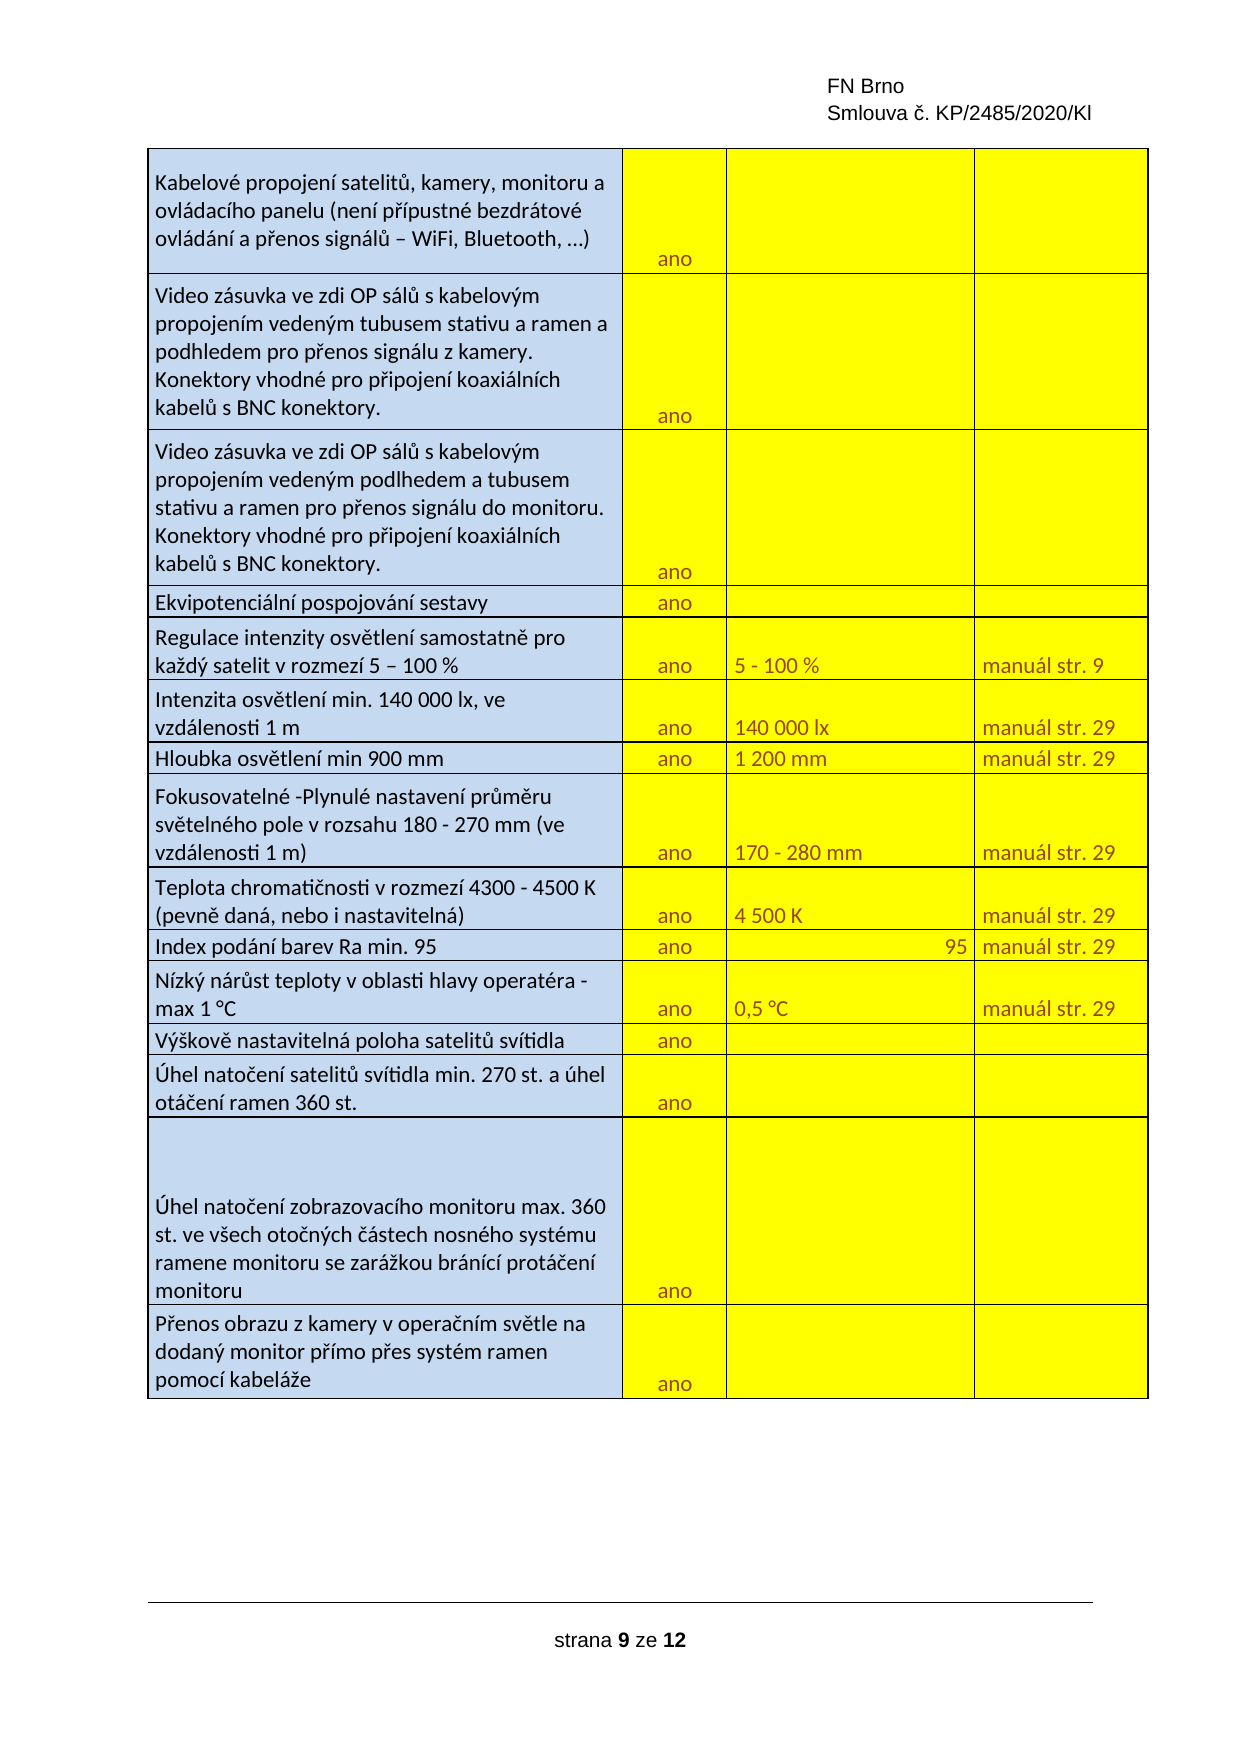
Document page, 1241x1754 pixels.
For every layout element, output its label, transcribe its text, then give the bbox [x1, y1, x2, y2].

table_cell Nízký nárůst teploty v oblasti hlavy operatéra - max 1 °C [149, 961, 622, 1023]
table_cell ano [623, 274, 726, 429]
table_cell Video zásuvka ve zdi OP sálů s kabelovým propojením vedeným tubusem stativu a ramen a podhledem pro přenos signálu z kamery. Konektory vhodné pro připojení koaxiálních kabelů s BNC konektory. [149, 274, 622, 429]
table_cell ano [623, 1118, 726, 1304]
table_cell manuál str. 29 [975, 961, 1147, 1023]
table_cell ano [623, 930, 726, 960]
table_cell manuál str. 9 [975, 618, 1147, 679]
table_cell [727, 1305, 974, 1398]
table_cell manuál str. 29 [975, 680, 1147, 741]
table_cell 95 [727, 930, 974, 960]
table_cell manuál str. 29 [975, 930, 1147, 960]
table_cell ano [623, 430, 726, 585]
table_cell [727, 1024, 974, 1054]
table_cell Ekvipotenciální pospojování sestavy [149, 586, 622, 616]
table_cell 1 200 mm [727, 743, 974, 773]
table_cell 140 000 lx [727, 680, 974, 741]
table_cell 0,5 °C [727, 961, 974, 1023]
table_cell Úhel natočení satelitů svítidla min. 270 st. a úhel otáčení ramen 360 st. [149, 1055, 622, 1116]
table_cell 5 - 100 % [727, 618, 974, 679]
table_cell ano [623, 774, 726, 866]
table_cell [975, 1024, 1147, 1054]
table_cell Hloubka osvětlení min 900 mm [149, 743, 622, 773]
table_cell ano [623, 680, 726, 741]
table_cell ano [623, 1055, 726, 1116]
table_cell manuál str. 29 [975, 868, 1147, 929]
table_cell ano [623, 149, 726, 273]
table_cell Teplota chromatičnosti v rozmezí 4300 - 4500 K (pevně daná, nebo i nastavitelná) [149, 868, 622, 929]
table_cell Přenos obrazu z kamery v operačním světle na dodaný monitor přímo přes systém ramen pomocí kabeláže [149, 1305, 622, 1398]
table_cell [727, 274, 974, 429]
table_cell manuál str. 29 [975, 743, 1147, 773]
table_cell Výškově nastavitelná poloha satelitů svítidla [149, 1024, 622, 1054]
table_cell Video zásuvka ve zdi OP sálů s kabelovým propojením vedeným podlhedem a tubusem stativu a ramen pro přenos signálu do monitoru. Konektory vhodné pro připojení koaxiálních kabelů s BNC konektory. [149, 430, 622, 585]
table_cell [975, 149, 1147, 273]
table_cell [727, 1118, 974, 1304]
table_cell [727, 1055, 974, 1116]
table_cell [975, 1118, 1147, 1304]
table_cell Fokusovatelné -Plynulé nastavení průměru světelného pole v rozsahu 180 - 270 mm (ve vzdálenosti 1 m) [149, 774, 622, 866]
table_cell [727, 586, 974, 616]
table_cell Úhel natočení zobrazovacího monitoru max. 360 st. ve všech otočných částech nosného systému ramene monitoru se zarážkou bránící protáčení monitoru [149, 1118, 622, 1304]
table_cell ano [623, 743, 726, 773]
table_cell [975, 1055, 1147, 1116]
table_cell Index podání barev Ra min. 95 [149, 930, 622, 960]
table_cell Kabelové propojení satelitů, kamery, monitoru a ovládacího panelu (není přípustné bezdrátové ovládání a přenos signálů – WiFi, Bluetooth, …) [149, 149, 622, 273]
table_cell ano [623, 961, 726, 1023]
table_cell ano [623, 618, 726, 679]
table_cell ano [623, 1024, 726, 1054]
table_cell ano [623, 586, 726, 616]
table_cell [975, 586, 1147, 616]
table_cell Regulace intenzity osvětlení samostatně pro každý satelit v rozmezí 5 – 100 % [149, 618, 622, 679]
table_cell [727, 430, 974, 585]
table_cell manuál str. 29 [975, 774, 1147, 866]
table_cell 170 - 280 mm [727, 774, 974, 866]
table_cell Intenzita osvětlení min. 140 000 lx, ve vzdálenosti 1 m [149, 680, 622, 741]
table_cell [975, 1305, 1147, 1398]
table_cell ano [623, 868, 726, 929]
table_cell [727, 149, 974, 273]
table_cell [975, 274, 1147, 429]
table_cell ano [623, 1305, 726, 1398]
table_cell 4 500 K [727, 868, 974, 929]
table_cell [975, 430, 1147, 585]
